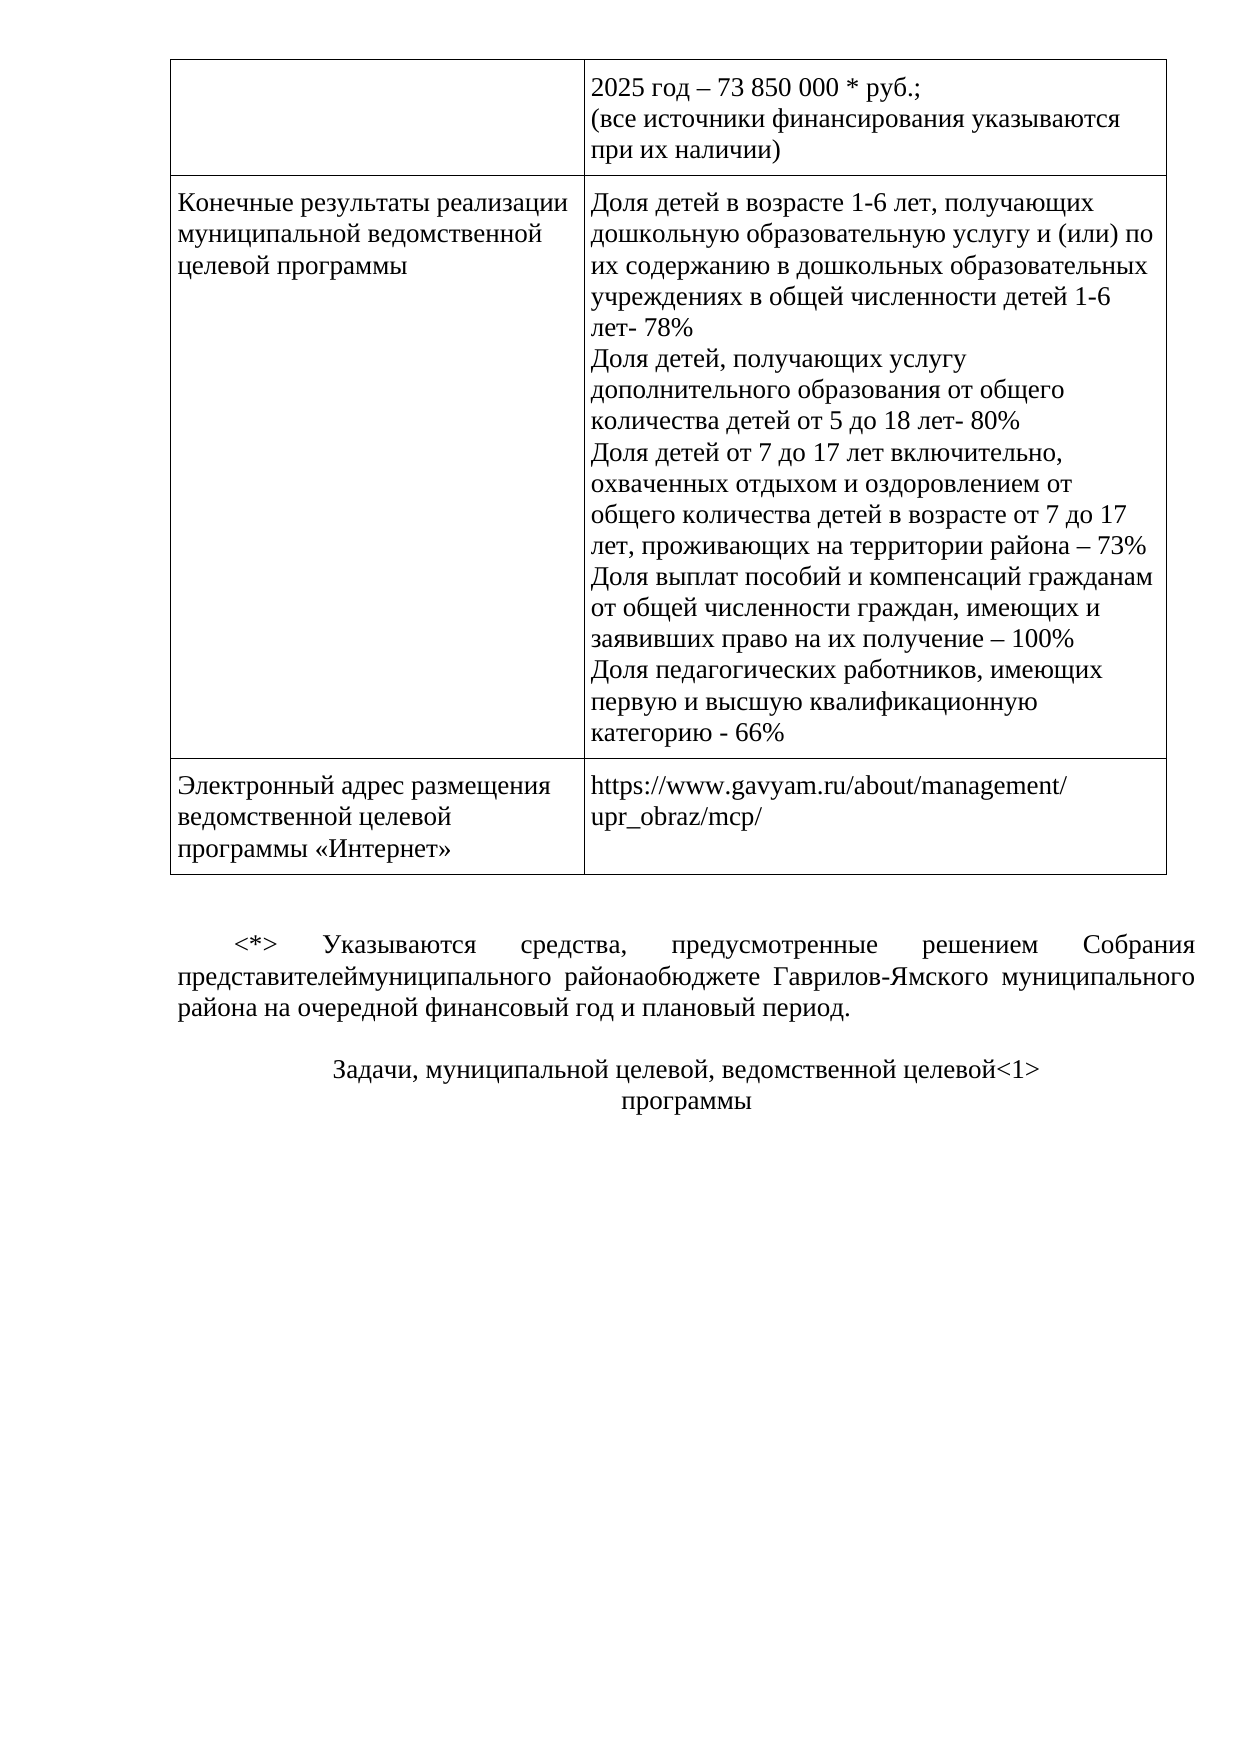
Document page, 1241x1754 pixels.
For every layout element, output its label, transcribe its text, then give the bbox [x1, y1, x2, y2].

text программы [177, 1084, 1196, 1115]
table_cell Электронный адрес размещения ведомственной целевой программы «Интернет» [171, 759, 584, 873]
table_cell Конечные результаты реализации муниципальной ведомственной целевой программы [171, 176, 584, 758]
table_cell https://www.gavyam.ru/about/management/upr_obraz/mcp/ [585, 759, 1166, 873]
text Задачи, муниципальной целевой, ведомственной целевой<1> [177, 1053, 1196, 1084]
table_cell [171, 60, 584, 175]
table_cell Доля детей в возрасте 1-6 лет, получающих дошкольную образовательную услугу и (или) по их содержанию в дошкольных образовательных учреждениях в общей численности детей 1-6 лет- 78% Доля детей, получающих услугу дополнительного образования от общего количества детей от 5 до 18 лет- 80% Доля детей от 7 до 17 лет включительно, охваченных отдыхом и оздоровлением от общего количества детей в возрасте от 7 до 17 лет, проживающих на территории района – 73% Доля выплат пособий и компенсаций гражданам от общей численности граждан, имеющих и заявивших право на их получение – 100% Доля педагогических работников, имеющих первую и высшую квалификационную категорию - 66% [585, 176, 1166, 758]
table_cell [585, 60, 1166, 175]
text <*> Указываются средства, предусмотренные решением Собрания представителеймуниципального районаобюджете Гаврилов-Ямского муниципального района на очередной финансовый год и плановый период. [177, 928, 1196, 1022]
